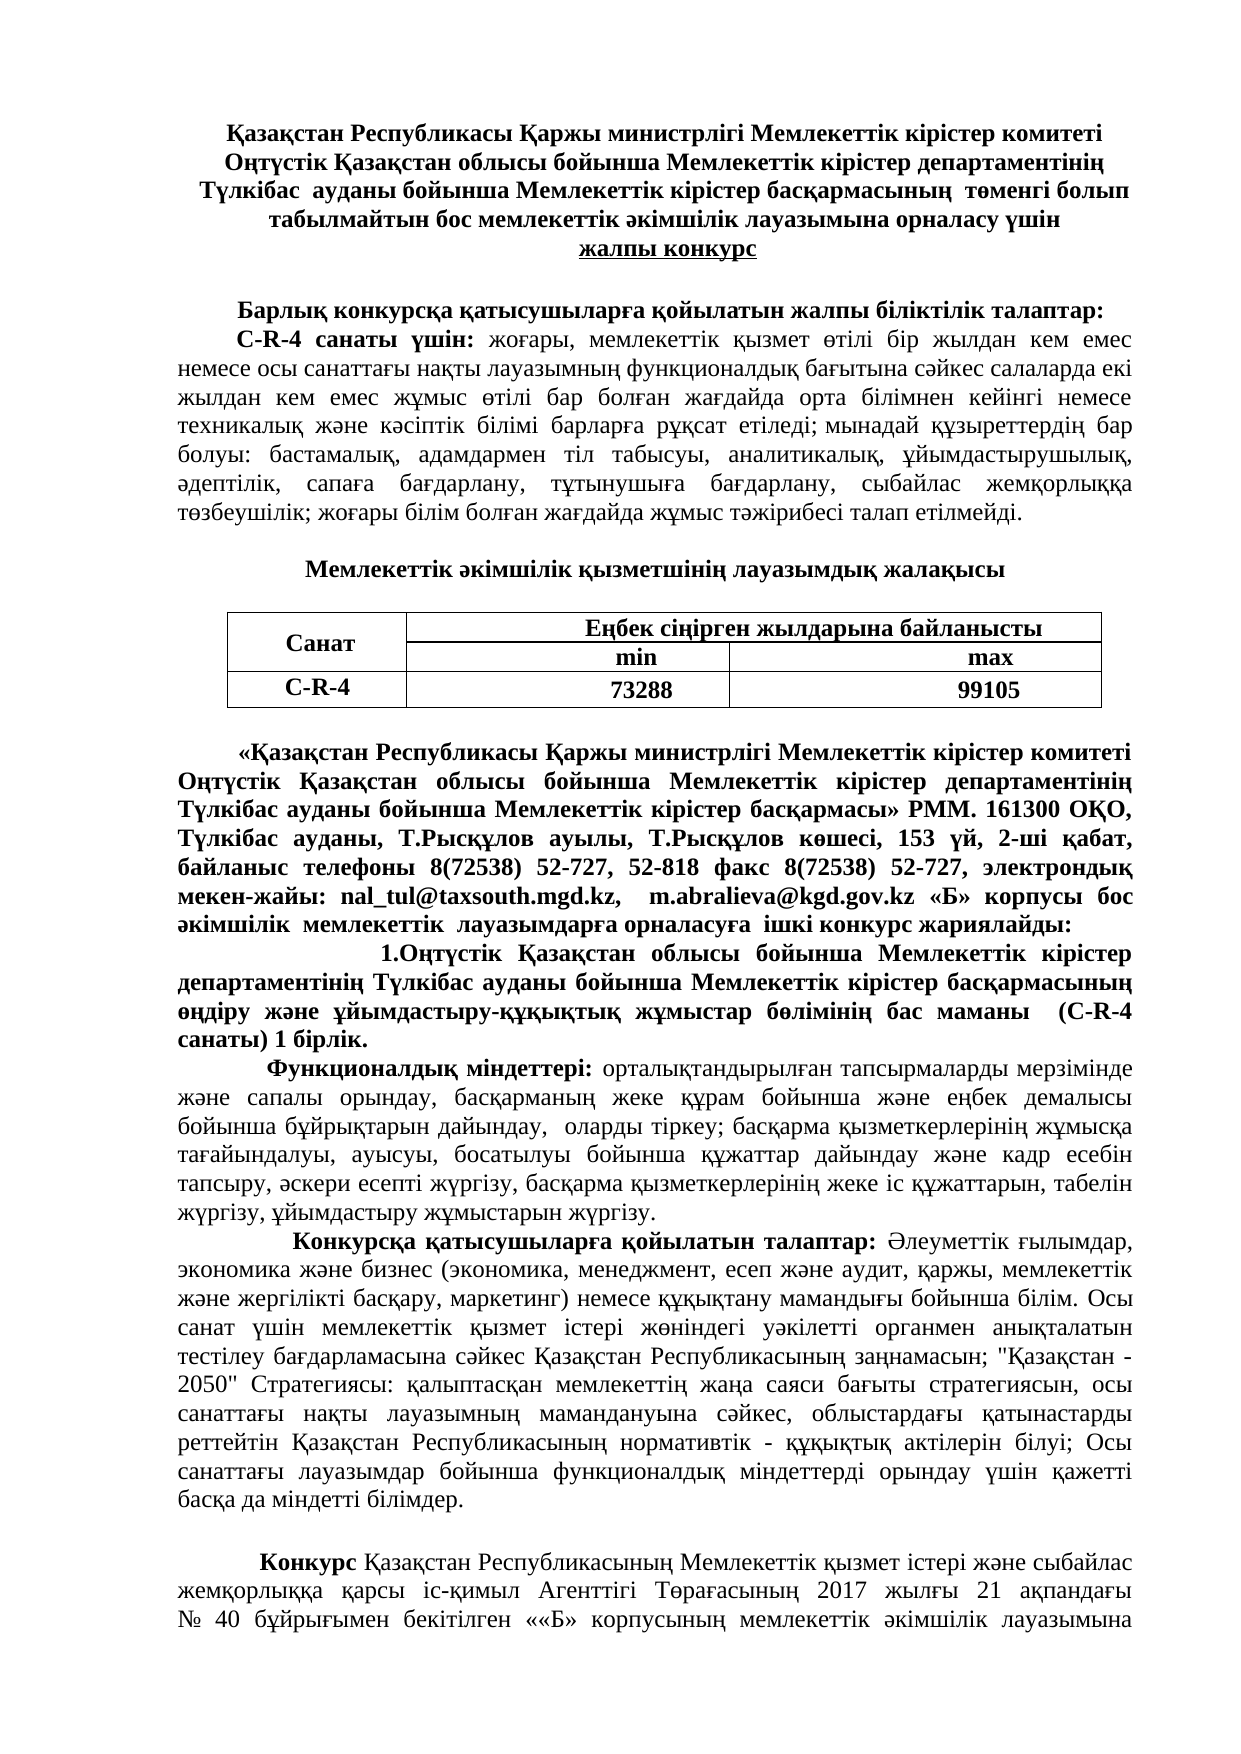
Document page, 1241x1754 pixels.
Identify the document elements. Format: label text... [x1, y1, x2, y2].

subtitle Түлкібас ауданы бойынша Мемлекеттік кірістер басқармасының төменгі болып табылмайтын бос мемлекеттік әкімшілік лауазымына орналасу үшін [177, 176, 1152, 233]
text Мемлекеттік әкімшілік қызметшінің лауазымдық жалақысы [177, 554, 1133, 583]
table_header Санат [228, 613, 406, 671]
text С-R-4 санаты үшін: жоғары, мемлекеттік қызмет өтілі бір жылдан кем емес немесе осы санаттағы нақты лауазымның функционалдық бағытына сәйкес салаларда екі жылдан кем емес жұмыс өтілі бар болған жағдайда орта білімнен кейінгі немесе техникалық және кәсіптік білімі барларға рұқсат етіледі; мынадай құзыреттердің бар болуы: бастамалық, адамдармен тіл табысуы, аналитикалық, ұйымдастырушылық, әдептілік, сапаға бағдарлану, тұтынушыға бағдарлану, сыбайлас жемқорлыққа төзбеушілік; жоғары білім болған жағдайда жұмыс тәжірибесі талап етілмейді. [177, 324, 1133, 525]
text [177, 1547, 1133, 1633]
table_cell min [407, 643, 729, 671]
text Барлық конкурсқа қатысушыларға қойылатын жалпы біліктілік талаптар: [31, 295, 1148, 324]
text Функционалдық міндеттері: орталықтандырылған тапсырмаларды мерзімінде және сапалы орындау, басқарманың жеке құрам бойынша және еңбек демалысы бойынша бұйрықтарын дайындау, оларды тіркеу; басқарма қызметкерлерінің жұмысқа тағайындалуы, ауысуы, босатылуы бойынша құжаттар дайындау және кадр есебін тапсыру, әскери есепті жүргізу, басқарма қызметкерлерінің жеке іс құжаттарын, табелін жүргізу, ұйымдастыру жұмыстарын жүргізу. [177, 1053, 1133, 1226]
table_cell 99105 [730, 672, 1101, 707]
subtitle жалпы конкурс [177, 233, 1152, 262]
subtitle Қазақстан Республикасы Қаржы министрлігі Мемлекеттік кірістер комитеті Оңтүстік Қазақстан облысы бойынша Мемлекеттік кірістер департаментінің [177, 118, 1152, 176]
text Конкурсқа қатысушыларға қойылатын талаптар: Әлеуметтік ғылымдар, экономика және бизнес (экономика, менеджмент, есеп және аудит, қаржы, мемлекеттік және жергілікті басқару, маркетинг) немесе құқықтану мамандығы бойынша білім. Осы санат үшін мемлекеттік қызмет істері жөніндегі уәкілетті органмен анықталатын тестілеу бағдарламасына сәйкес Қазақстан Республикасының заңнамасын; "Қазақстан - 2050" Стратегиясы: қалыптасқан мемлекеттің жаңа саяси бағыты стратегиясын, осы санаттағы нақты лауазымның мамандануына сәйкес, облыстардағы қатынастарды реттейтін Қазақстан Республикасының нормативтік - құқықтық актілерін білуі; Осы санаттағы лауазымдар бойынша функционалдық міндеттерді орындау үшін қажетті басқа да міндетті білімдер. [148, 1226, 1133, 1513]
text 1.Оңтүстік Қазақстан облысы бойынша Мемлекеттік кірістер департаментінің Түлкібас ауданы бойынша Мемлекеттік кірістер басқармасының өңдіру және ұйымдастыру-құқықтық жұмыстар бөлімінің бас маманы (С-R-4 санаты) 1 бірлік. [148, 938, 1133, 1053]
table_header Еңбек сіңірген жылдарына байланысты [407, 613, 1101, 641]
text «Қазақстан Республикасы Қаржы министрлігі Мемлекеттік кірістер комитеті Оңтүстік Қазақстан облысы бойынша Мемлекеттік кірістер департаментінің Түлкібас ауданы бойынша Мемлекеттік кірістер басқармасы» РММ. 161300 ОҚО, Түлкібас ауданы, Т.Рысқұлов ауылы, Т.Рысқұлов көшесі, 153 үй, 2-ші қабат, байланыс телефоны 8(72538) 52-727, 52-818 факс 8(72538) 52-727, электрондық мекен-жайы: nal_tul@taxsouth.mgd.kz, m.abralieva@kgd.gov.kz «Б» корпусы бос әкімшілік мемлекеттік лауазымдарға орналасуға ішкі конкурс жариялайды: [148, 737, 1133, 938]
table_cell С-R-4 [228, 672, 406, 707]
table_cell max [730, 643, 1101, 671]
table_cell 73288 [407, 672, 729, 707]
